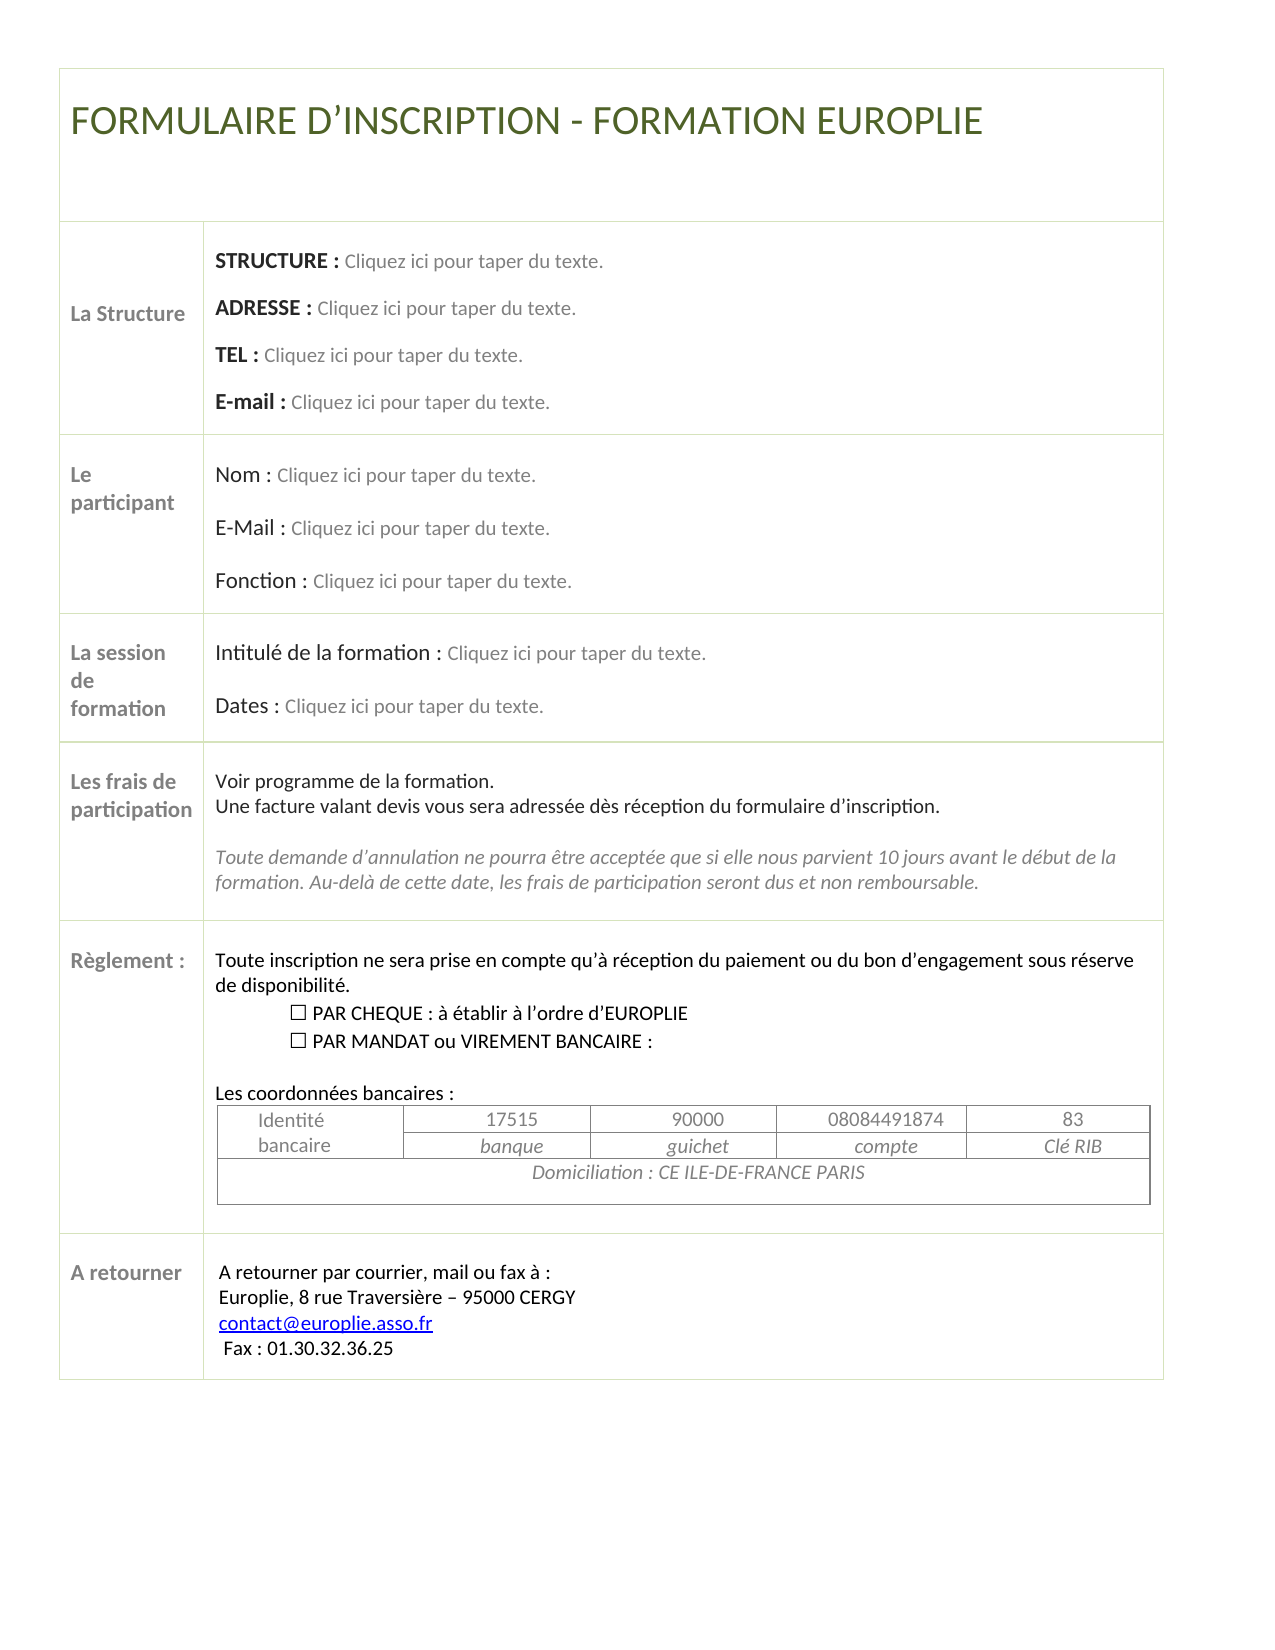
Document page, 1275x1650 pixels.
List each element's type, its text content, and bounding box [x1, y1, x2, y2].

table_cell Toute inscription ne sera prise en compte qu’à réception du paiement ou du bon d’engagement sous réserve de disponibilité. PAR CHEQUE : à établir à l’ordre d’EUROPLIE PAR MANDAT ou VIREMENT BANCAIRE : Les coordonnées bancaires : K [204, 921, 1163, 1232]
table_header FORMULAIRE D’INSCRIPTION - FORMATION EUROPLIE [60, 69, 1163, 221]
table_cell A retourner [60, 1234, 203, 1379]
table_cell STRUCTURE : ADRESSE : TEL : E-mail : [204, 222, 1163, 434]
table_cell La session de formation [60, 614, 203, 741]
table_cell A retourner par courrier, mail ou fax à : Europlie, 8 rue Traversière – 95000 CERGY contact@europlie.asso.fr Fax : 01.30.32.36.25 [204, 1234, 1163, 1379]
table_cell Intitulé de la formation : Dates : [204, 614, 1163, 741]
table_cell Voir programme de la formation. Une facture valant devis vous sera adressée dès réception du formulaire d’inscription. Toute demande d’annulation ne pourra être acceptée que si elle nous parvient 10 jours avant le début de la formation. Au-delà de cette date, les frais de participation seront dus et non remboursable. [204, 743, 1163, 920]
table_cell Nom : E-Mail : Fonction : [204, 435, 1163, 612]
table_cell Règlement : [60, 921, 203, 1232]
table_cell Le participant [60, 435, 203, 612]
table_cell La Structure [60, 222, 203, 434]
table_cell Les frais de participation [60, 743, 203, 920]
